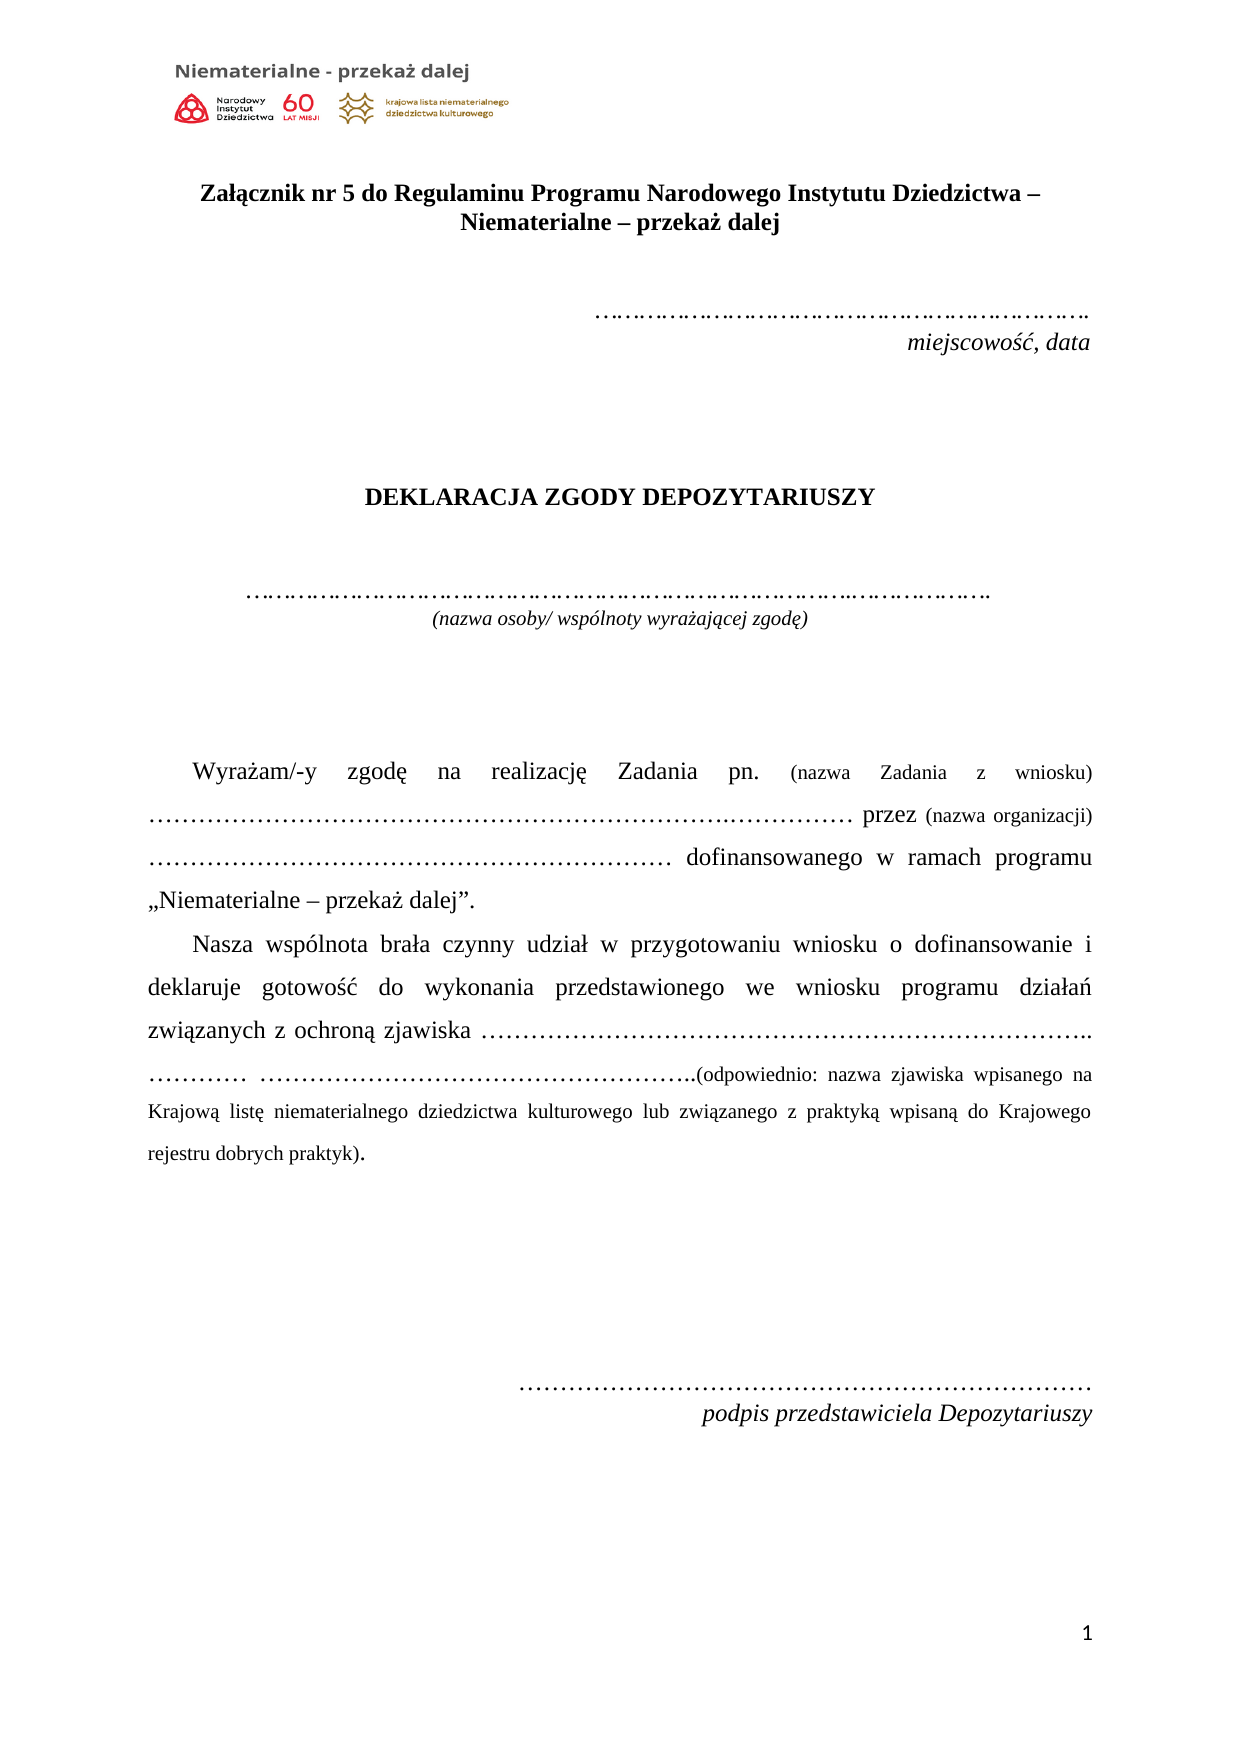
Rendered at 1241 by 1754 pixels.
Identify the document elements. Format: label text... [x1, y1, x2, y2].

text ……………………………………………………………………….………………. [148, 575, 1093, 604]
text (nazwa osoby/ wspólnoty wyrażającej zgodę) [148, 606, 1093, 630]
picture [147, 44, 828, 146]
text DEKLARACJA ZGODY DEPOZYTARIUSZY [148, 482, 1093, 511]
text …………………………………………………………… [148, 1367, 1093, 1395]
text Załącznik nr 5 do Regulaminu Programu Narodowego Instytutu Dziedzictwa – Niematerialne – przekaż dalej [148, 178, 1093, 236]
text Wyrażam/-y zgodę na realizację Zadania pn. (nazwa Zadania z wniosku) …………………………………………………………….…………… przez (nazwa organizacji) ……………………………………………………… dofinansowanego w ramach programu „Niematerialne – przekaż dalej”. [148, 756, 1093, 914]
text …………………………………………………………. [148, 296, 1093, 324]
text podpis przedstawiciela Depozytariuszy [148, 1398, 1093, 1426]
text Nasza wspólnota brała czynny udział w przygotowaniu wniosku o dofinansowanie i deklaruje gotowość do wykonania przedstawionego we wniosku programu działań związanych z ochroną zjawiska ………………………………………………………………..………… ……………………………………………..(odpowiednio: nazwa zjawiska wpisanego na Krajową listę niematerialnego dziedzictwa kulturowego lub związanego z praktyką wpisaną do Krajowego rejestru dobrych praktyk). [148, 929, 1093, 1166]
text miejscowość, data [148, 327, 1093, 355]
